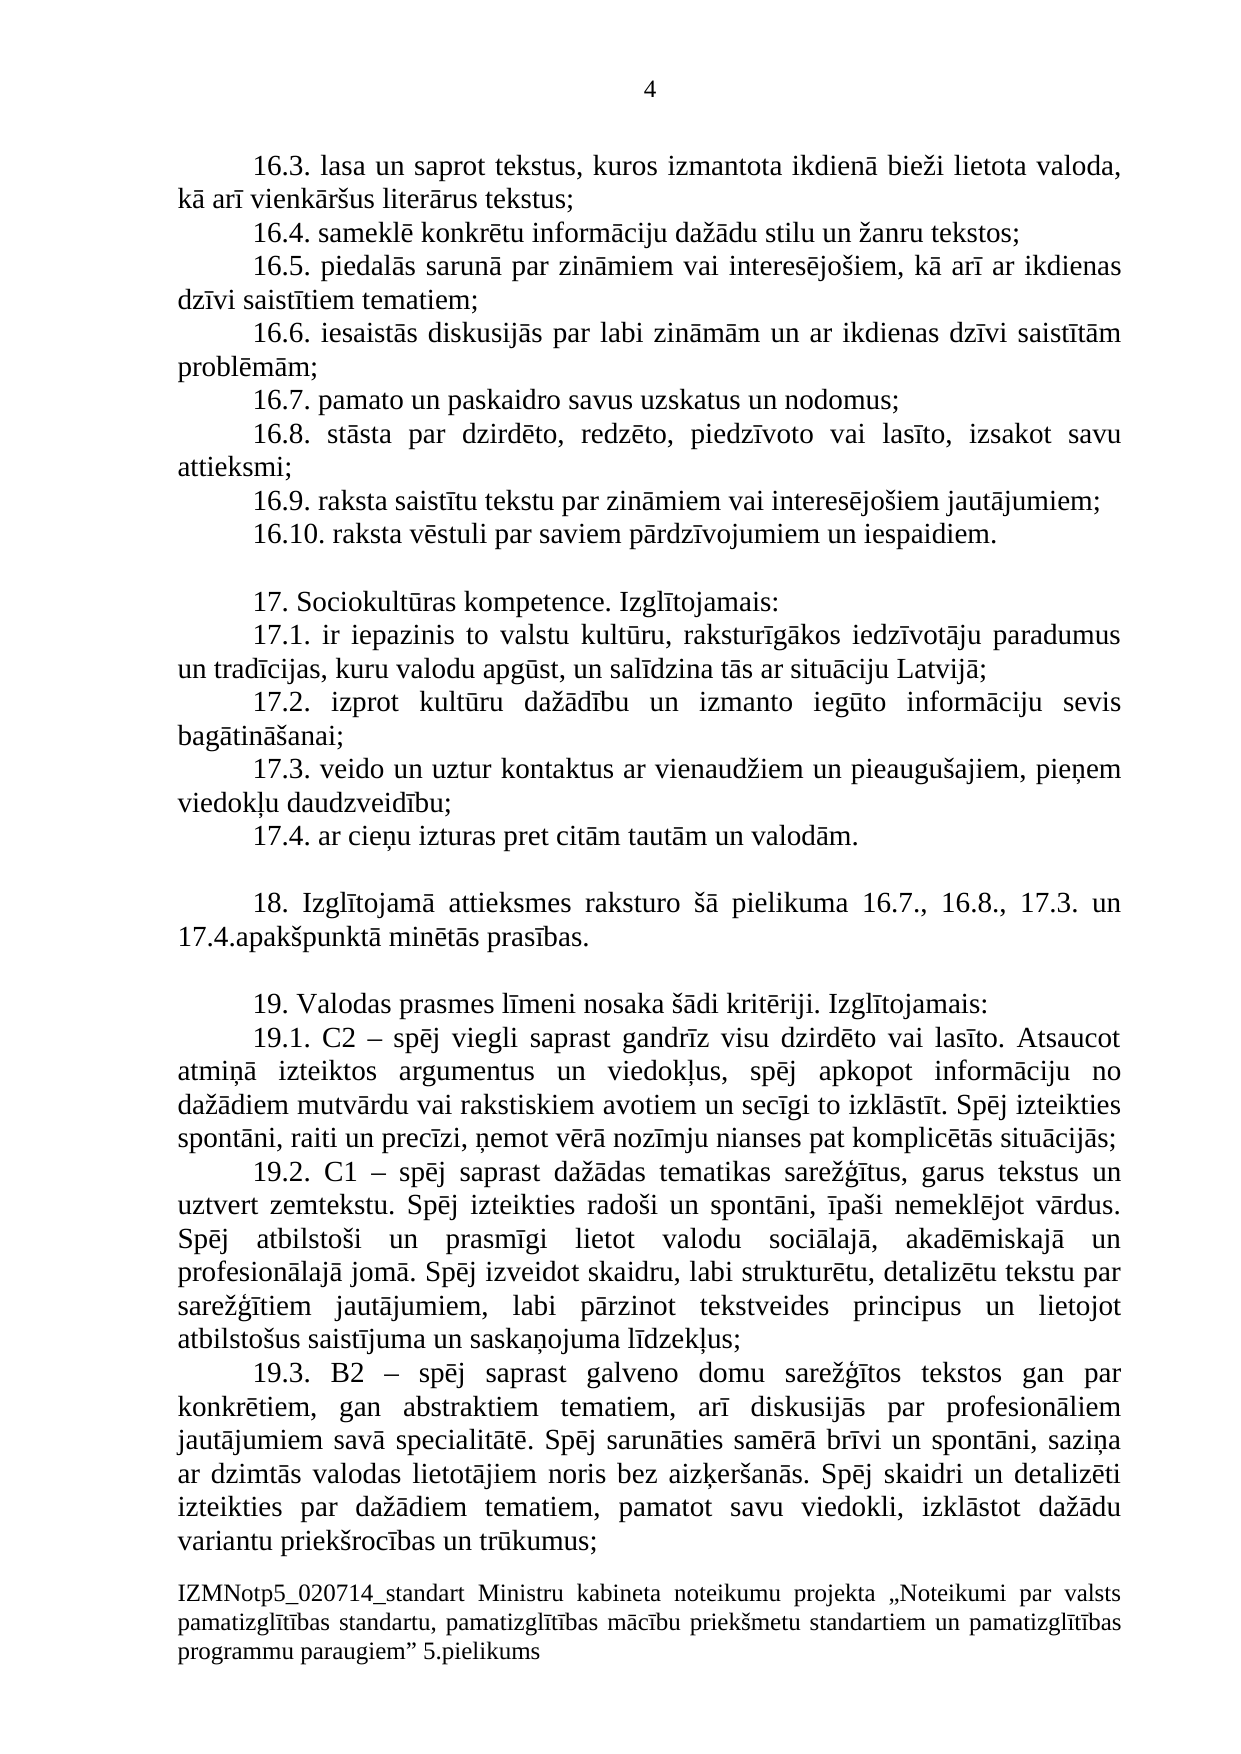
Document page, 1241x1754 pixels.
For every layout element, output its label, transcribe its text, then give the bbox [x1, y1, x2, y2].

text 19.3. B2 – spēj saprast galveno domu sarežģītos tekstos gan par konkrētiem, gan abstraktiem tematiem, arī diskusijās par profesionāliem jautājumiem savā specialitātē. Spēj sarunāties samērā brīvi un spontāni, saziņa ar dzimtās valodas lietotājiem noris bez aizķeršanās. Spēj skaidri un detalizēti izteikties par dažādiem tematiem, pamatot savu viedokli, izklāstot dažādu variantu priekšrocības un trūkumus; [177, 1355, 1122, 1556]
text 17. Sociokultūras kompetence. Izglītojamais: [177, 584, 1122, 617]
text 17.1. ir iepazinis to valstu kultūru, raksturīgākos iedzīvotāju paradumus un tradīcijas, kuru valodu apgūst, un salīdzina tās ar situāciju Latvijā; [177, 617, 1122, 684]
text 16.4. sameklē konkrētu informāciju dažādu stilu un žanru tekstos; [177, 215, 1122, 248]
text 16.8. stāsta par dzirdēto, redzēto, piedzīvoto vai lasīto, izsakot savu attieksmi; [177, 416, 1122, 483]
text 19. Valodas prasmes līmeni nosaka šādi kritēriji. Izglītojamais: [177, 986, 1122, 1020]
text 19.2. C1 – spēj saprast dažādas tematikas sarežģītus, garus tekstus un uztvert zemtekstu. Spēj izteikties radoši un spontāni, īpaši nemeklējot vārdus. Spēj atbilstoši un prasmīgi lietot valodu sociālajā, akadēmiskajā un profesionālajā jomā. Spēj izveidot skaidru, labi strukturētu, detalizētu tekstu par sarežģītiem jautājumiem, labi pārzinot tekstveides principus un lietojot atbilstošus saistījuma un saskaņojuma līdzekļus; [177, 1154, 1122, 1355]
text 16.3. lasa un saprot tekstus, kuros izmantota ikdienā bieži lietota valoda, kā arī vienkāršus literārus tekstus; [177, 148, 1122, 215]
text 16.10. raksta vēstuli par saviem pārdzīvojumiem un iespaidiem. [177, 517, 1122, 550]
text 16.5. piedalās sarunā par zināmiem vai interesējošiem, kā arī ar ikdienas dzīvi saistītiem tematiem; [177, 248, 1122, 315]
text 18. Izglītojamā attieksmes raksturo šā pielikuma 16.7., 16.8., 17.3. un 17.4.apakšpunktā minētās prasības. [177, 886, 1122, 953]
text 17.4. ar cieņu izturas pret citām tautām un valodām. [177, 818, 1122, 852]
text 19.1. C2 – spēj viegli saprast gandrīz visu dzirdēto vai lasīto. Atsaucot atmiņā izteiktos argumentus un viedokļus, spēj apkopot informāciju no dažādiem mutvārdu vai rakstiskiem avotiem un secīgi to izklāstīt. Spēj izteikties spontāni, raiti un precīzi, ņemot vērā nozīmju nianses pat komplicētās situācijās; [177, 1020, 1122, 1154]
text 17.3. veido un uztur kontaktus ar vienaudžiem un pieaugušajiem, pieņem viedokļu daudzveidību; [177, 751, 1122, 818]
text 17.2. izprot kultūru dažādību un izmanto iegūto informāciju sevis bagātināšanai; [177, 684, 1122, 751]
text 16.9. raksta saistītu tekstu par zināmiem vai interesējošiem jautājumiem; [177, 483, 1122, 517]
text 16.7. pamato un paskaidro savus uzskatus un nodomus; [177, 382, 1122, 416]
text 16.6. iesaistās diskusijās par labi zināmām un ar ikdienas dzīvi saistītām problēmām; [177, 315, 1122, 382]
